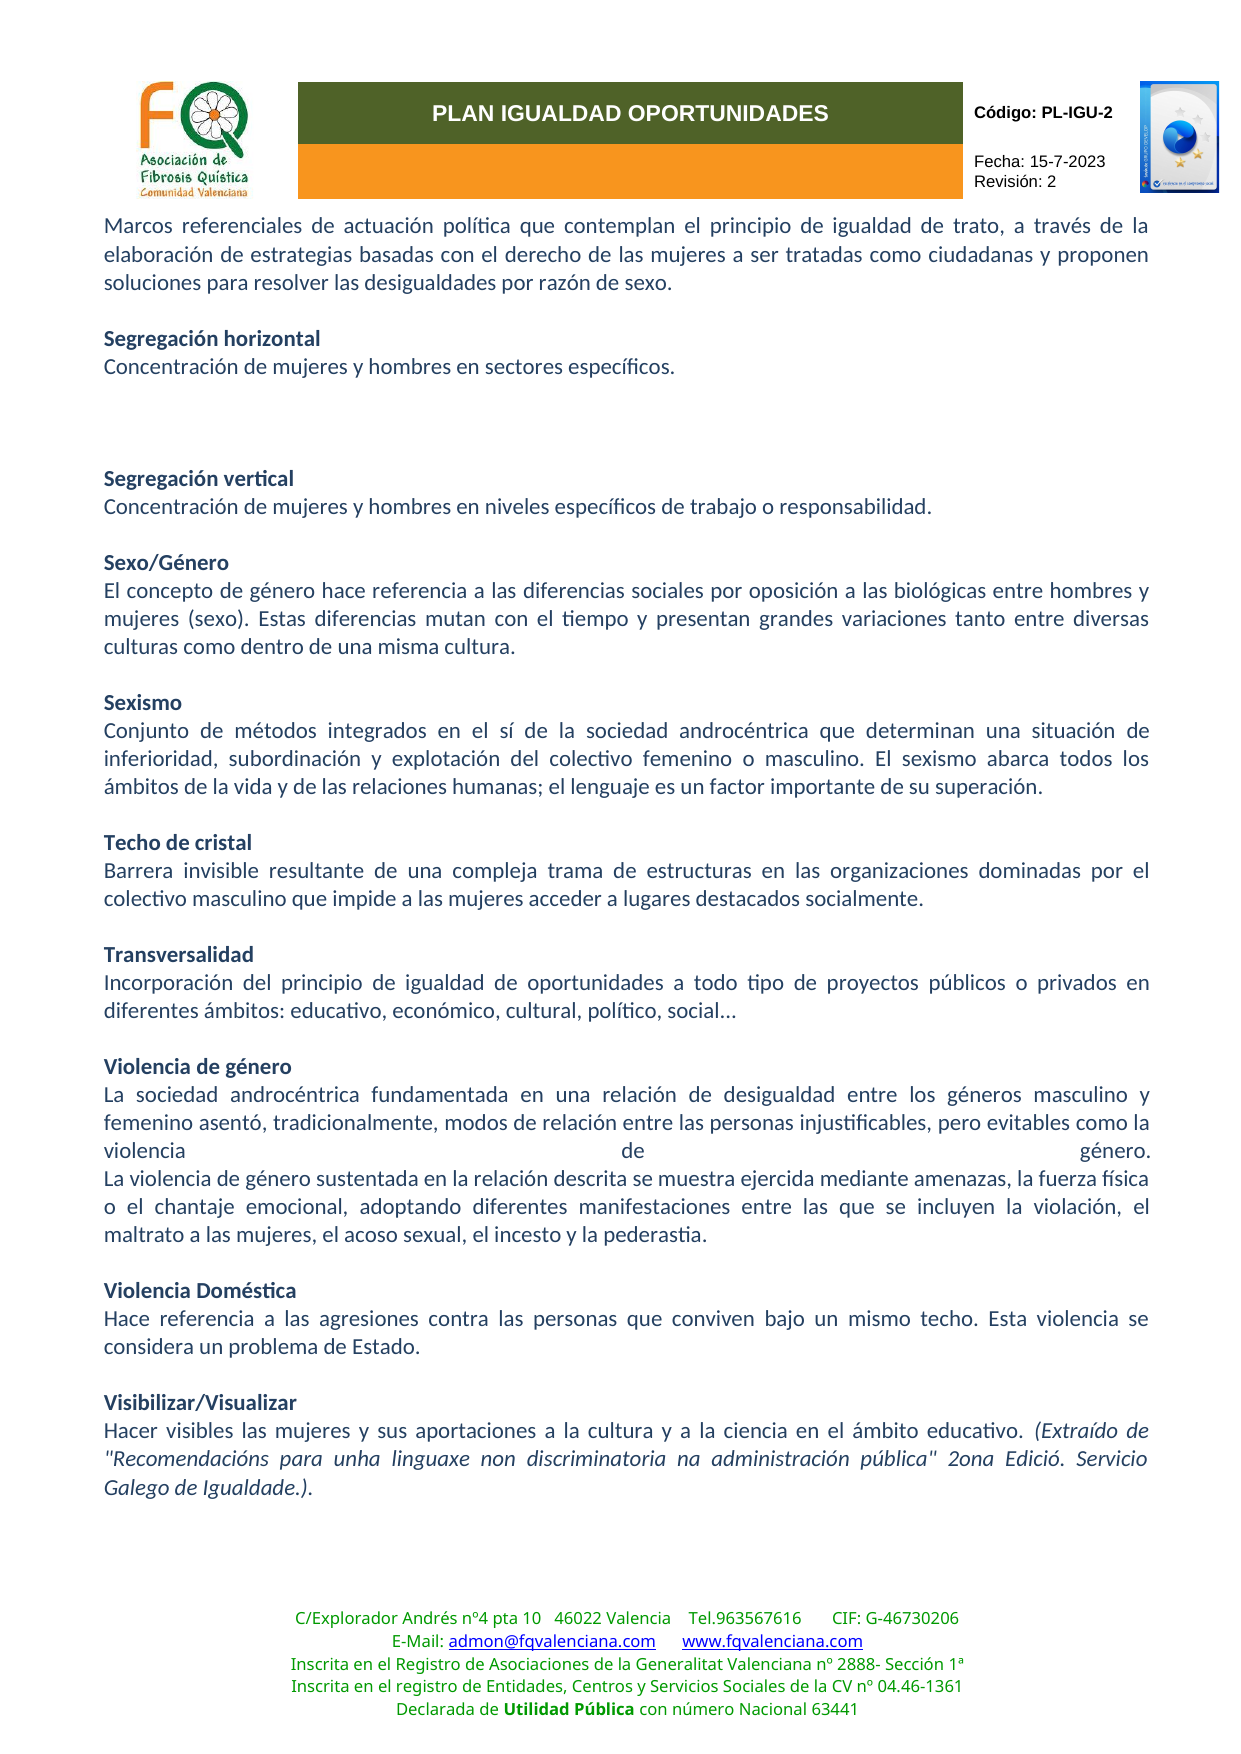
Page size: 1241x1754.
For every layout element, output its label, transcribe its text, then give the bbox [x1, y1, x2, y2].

text Conjunto de métodos integrados en el sí de la sociedad androcéntrica que determinan una situación de inferioridad, subordinación y explotación del colectivo femenino o masculino. El sexismo abarca todos los ámbitos de la vida y de las relaciones humanas; el lenguaje es un factor importante de su superación. [103, 716, 1151, 800]
text Concentración de mujeres y hombres en sectores específicos. [103, 352, 1151, 380]
text Techo de cristal [103, 828, 1151, 856]
text Hace referencia a las agresiones contra las personas que conviven bajo un mismo techo. Esta violencia se considera un problema de Estado. [103, 1304, 1151, 1361]
picture [1140, 81, 1220, 193]
text Violencia de género [103, 1052, 1151, 1080]
picture [136, 81, 254, 199]
text Hacer visibles las mujeres y sus aportaciones a la cultura y a la ciencia en el ámbito educativo. (Extraído de "Recomendacións para unha linguaxe non discriminatoria na administración pública" 2ona Edició. Servicio Galego de Igualdade.). [103, 1417, 1151, 1501]
text Sexismo [103, 688, 1151, 716]
text Segregación horizontal [103, 324, 1151, 352]
text Incorporación del principio de igualdad de oportunidades a todo tipo de proyectos públicos o privados en diferentes ámbitos: educativo, económico, cultural, político, social... [103, 968, 1151, 1024]
text La sociedad androcéntrica fundamentada en una relación de desigualdad entre los géneros masculino y femenino asentó, tradicionalmente, modos de relación entre las personas injustificables, pero evitables como la violencia de género. La violencia de género sustentada en la relación descrita se muestra ejercida mediante amenazas, la fuerza física o el chantaje emocional, adoptando diferentes manifestaciones entre las que se incluyen la violación, el maltrato a las mujeres, el acoso sexual, el incesto y la pederastia. [103, 1080, 1151, 1248]
text Barrera invisible resultante de una compleja trama de estructuras en las organizaciones dominadas por el colectivo masculino que impide a las mujeres acceder a lugares destacados socialmente. [103, 856, 1151, 912]
text Sexo/Género [103, 548, 1151, 576]
text Violencia Doméstica [103, 1276, 1151, 1304]
text El concepto de género hace referencia a las diferencias sociales por oposición a las biológicas entre hombres y mujeres (sexo). Estas diferencias mutan con el tiempo y presentan grandes variaciones tanto entre diversas culturas como dentro de una misma cultura. [103, 576, 1151, 660]
text Marcos referenciales de actuación política que contemplan el principio de igualdad de trato, a través de la elaboración de estrategias basadas con el derecho de las mujeres a ser tratadas como ciudadanas y proponen soluciones para resolver las desigualdades por razón de sexo. [103, 212, 1151, 296]
text Segregación vertical [103, 464, 1151, 492]
text Transversalidad [103, 940, 1151, 968]
text Visibilizar/Visualizar [103, 1388, 1151, 1417]
text Concentración de mujeres y hombres en niveles específicos de trabajo o responsabilidad. [103, 492, 1151, 520]
